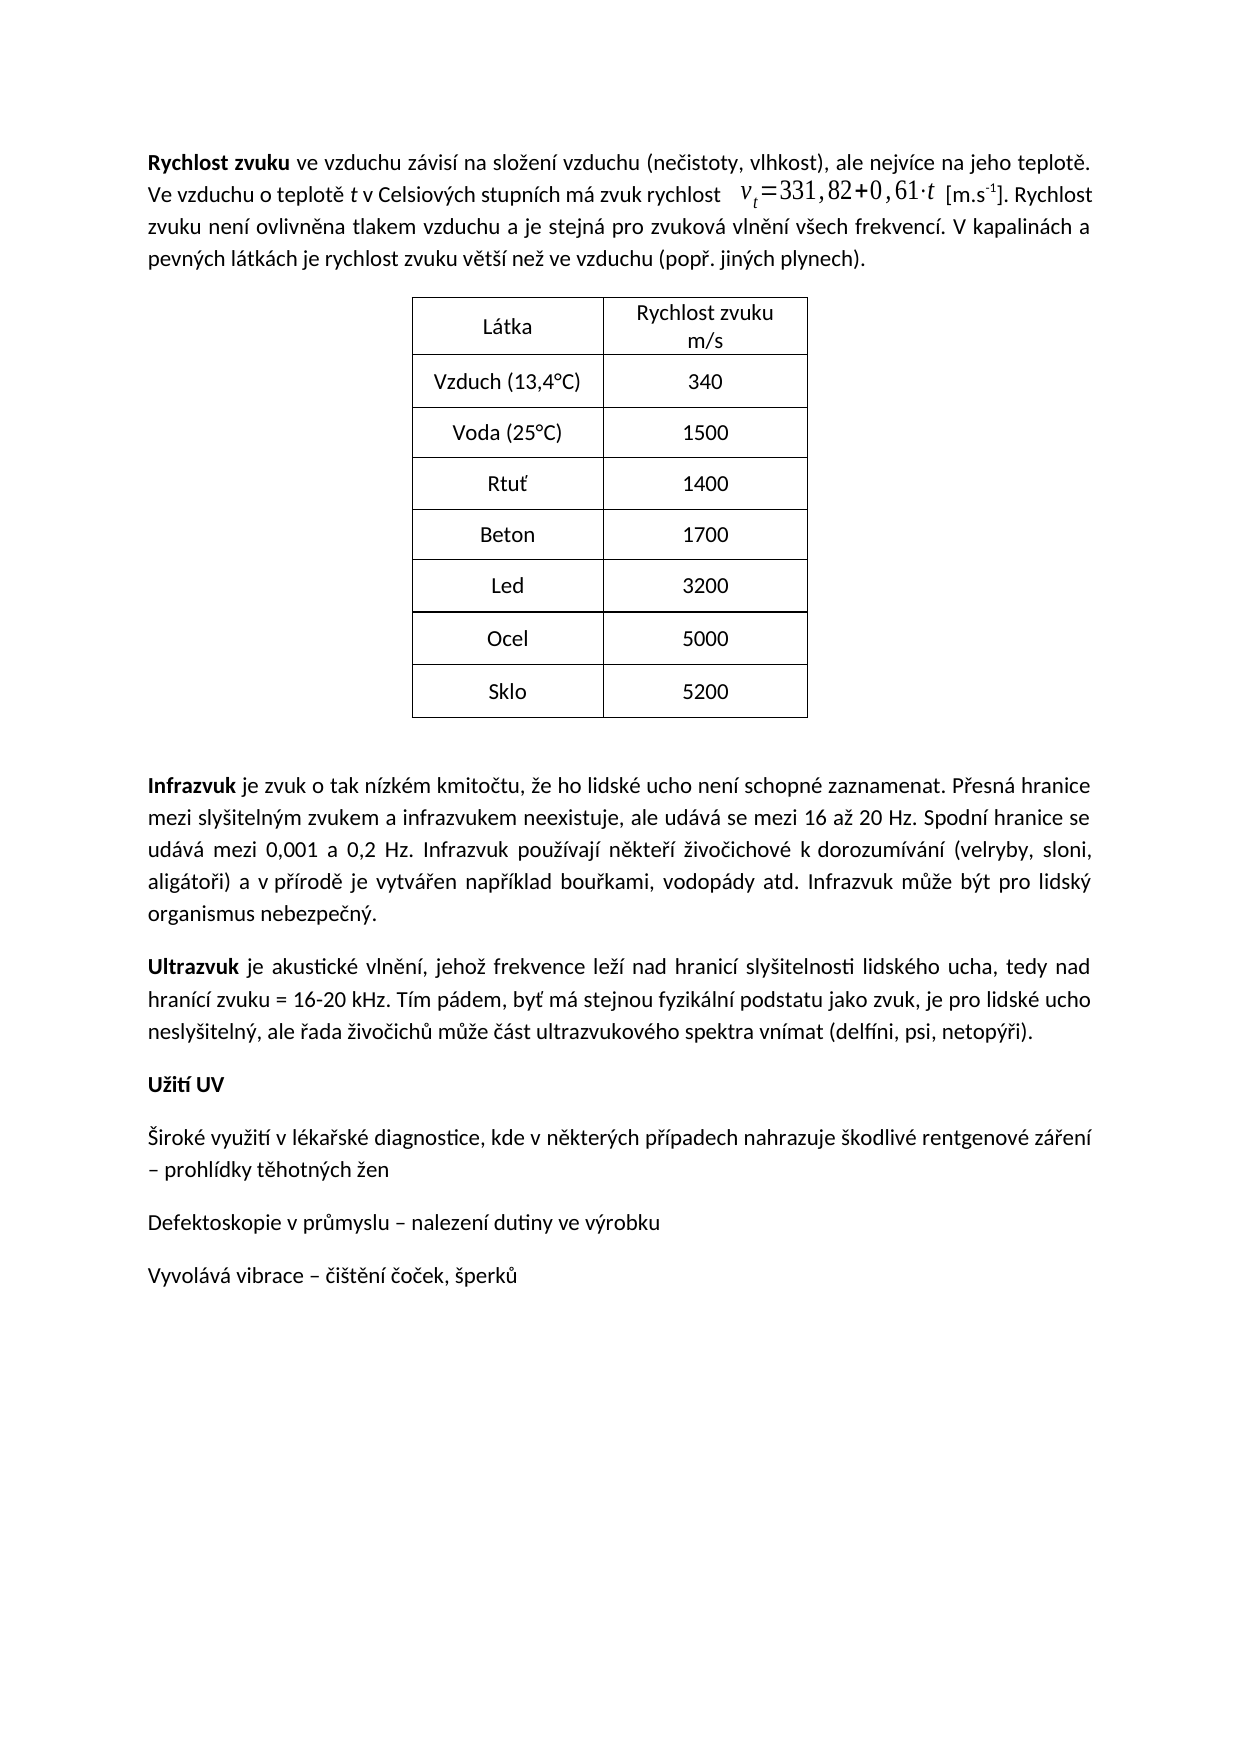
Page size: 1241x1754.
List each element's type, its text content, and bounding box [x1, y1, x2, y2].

table_cell Beton [413, 510, 603, 559]
table_cell 3200 [604, 560, 807, 611]
table_cell Rtuť [413, 458, 603, 509]
table_cell 5000 [604, 613, 807, 664]
text Defektoskopie v průmyslu – nalezení dutiny ve výrobku [148, 1208, 1093, 1236]
table_cell 1700 [604, 510, 807, 559]
text Užití UV [148, 1070, 1093, 1098]
table_cell 340 [604, 355, 807, 407]
text Infrazvuk je zvuk o tak nízkém kmitočtu, že ho lidské ucho není schopné zaznamenat. Přesná hranice mezi slyšitelným zvukem a infrazvukem neexistuje, ale udává se mezi 16 až 20 Hz. Spodní hranice se udává mezi 0,001 a 0,2 Hz. Infrazvuk používají někteří živočichové k dorozumívání (velryby, sloni, aligátoři) a v přírodě je vytvářen například bouřkami, vodopády atd. Infrazvuk může být pro lidský organismus nebezpečný. [148, 771, 1093, 927]
text Rychlost zvuku ve vzduchu závisí na složení vzduchu (nečistoty, vlhkost), ale nejvíce na jeho teplotě. Ve vzduchu o teplotě t v Celsiových stupních má zvuk rychlost [m.s-1]. Rychlost zvuku není ovlivněna tlakem vzduchu a je stejná pro zvuková vlnění všech frekvencí. V kapalinách a pevných látkách je rychlost zvuku větší než ve vzduchu (popř. jiných plynech). [148, 148, 1093, 272]
table_header Látka [413, 298, 603, 354]
table_cell 1400 [604, 458, 807, 509]
text Ultrazvuk je akustické vlnění, jehož frekvence leží nad hranicí slyšitelnosti lidského ucha, tedy nad hranící zvuku = 16-20 kHz. Tím pádem, byť má stejnou fyzikální podstatu jako zvuk, je pro lidské ucho neslyšitelný, ale řada živočichů může část ultrazvukového spektra vnímat (delfíni, psi, netopýři). [148, 952, 1093, 1045]
table_cell 5200 [604, 665, 807, 717]
table_cell Voda (25°C) [413, 408, 603, 457]
table_cell Led [413, 560, 603, 611]
text Vyvolává vibrace – čištění čoček, šperků [148, 1261, 1093, 1289]
table_cell Vzduch (13,4°C) [413, 355, 603, 407]
table_cell 1500 [604, 408, 807, 457]
table_cell Ocel [413, 613, 603, 664]
table_header Rychlost zvuku m/s [604, 298, 807, 354]
table_cell Sklo [413, 665, 603, 717]
text Široké využití v lékařské diagnostice, kde v některých případech nahrazuje škodlivé rentgenové záření – prohlídky těhotných žen [148, 1123, 1093, 1183]
